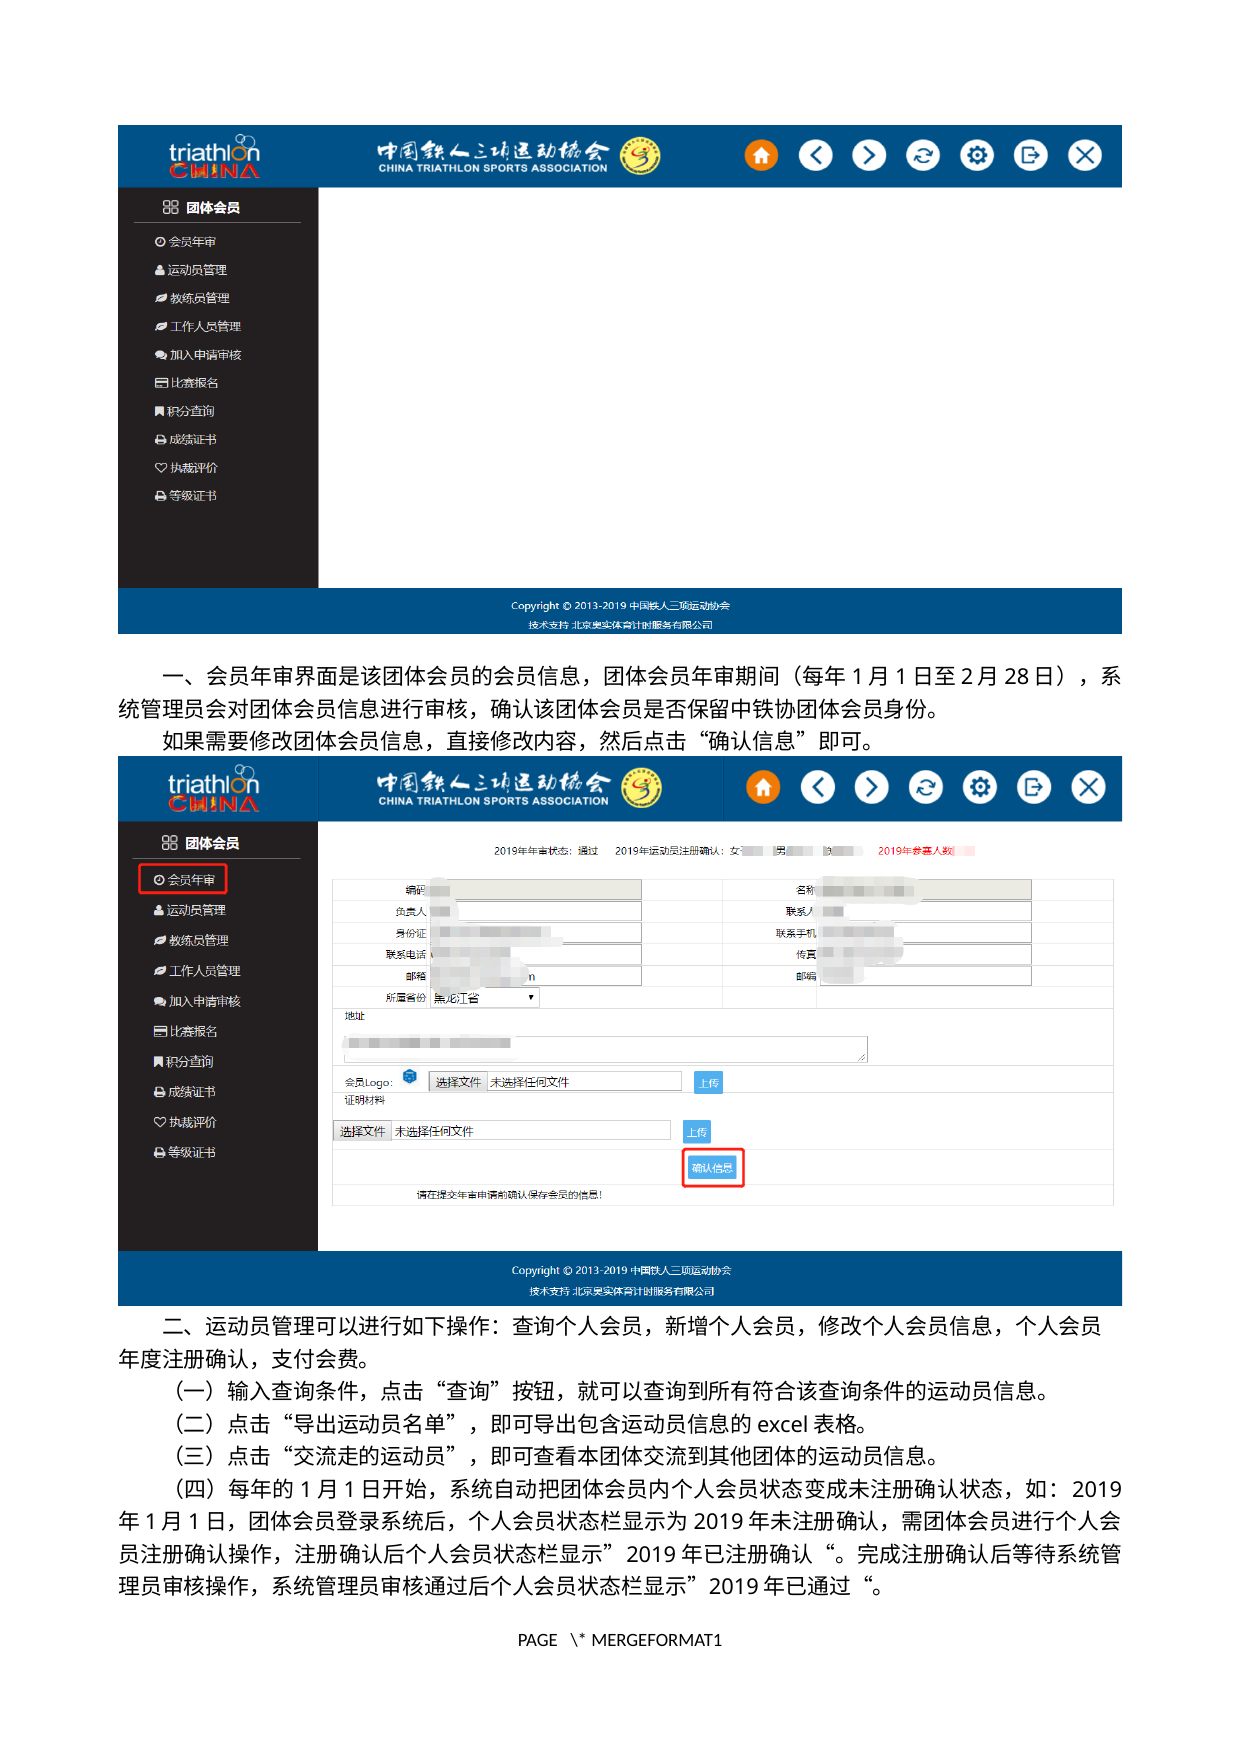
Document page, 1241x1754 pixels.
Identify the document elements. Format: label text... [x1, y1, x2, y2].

list 一、会员年审界面是该团体会员的会员信息，团体会员年审期间（每年1月1日至2月28日），系统管理员会对团体会员信息进行审核，确认该团体会员是否保留中铁协团体会员身份。 [118, 659, 1122, 724]
picture [118, 125, 1122, 634]
picture [118, 756, 1123, 1306]
text （三）点击“交流走的运动员”，即可查看本团体交流到其他团体的运动员信息。 [118, 1439, 1122, 1471]
text 二、运动员管理可以进行如下操作：查询个人会员，新增个人会员，修改个人会员信息，个人会员年度注册确认，支付会费。 [118, 1309, 1122, 1374]
list 如果需要修改团体会员信息，直接修改内容，然后点击“确认信息”即可。 [162, 724, 1122, 756]
text （四）每年的1月1日开始，系统自动把团体会员内个人会员状态变成未注册确认状态，如：2019年1月1日，团体会员登录系统后，个人会员状态栏显示为2019年未注册确认，需团体会员进行个人会员注册确认操作，注册确认后个人会员状态栏显示”2019年已注册确认“。完成注册确认后等待系统管理员审核操作，系统管理员审核通过后个人会员状态栏显示”2019年已通过“。 [118, 1471, 1122, 1601]
text （一）输入查询条件，点击“查询”按钮，就可以查询到所有符合该查询条件的运动员信息。 [162, 1374, 1122, 1406]
text （二）点击“导出运动员名单”，即可导出包含运动员信息的excel表格。 [118, 1406, 1122, 1439]
